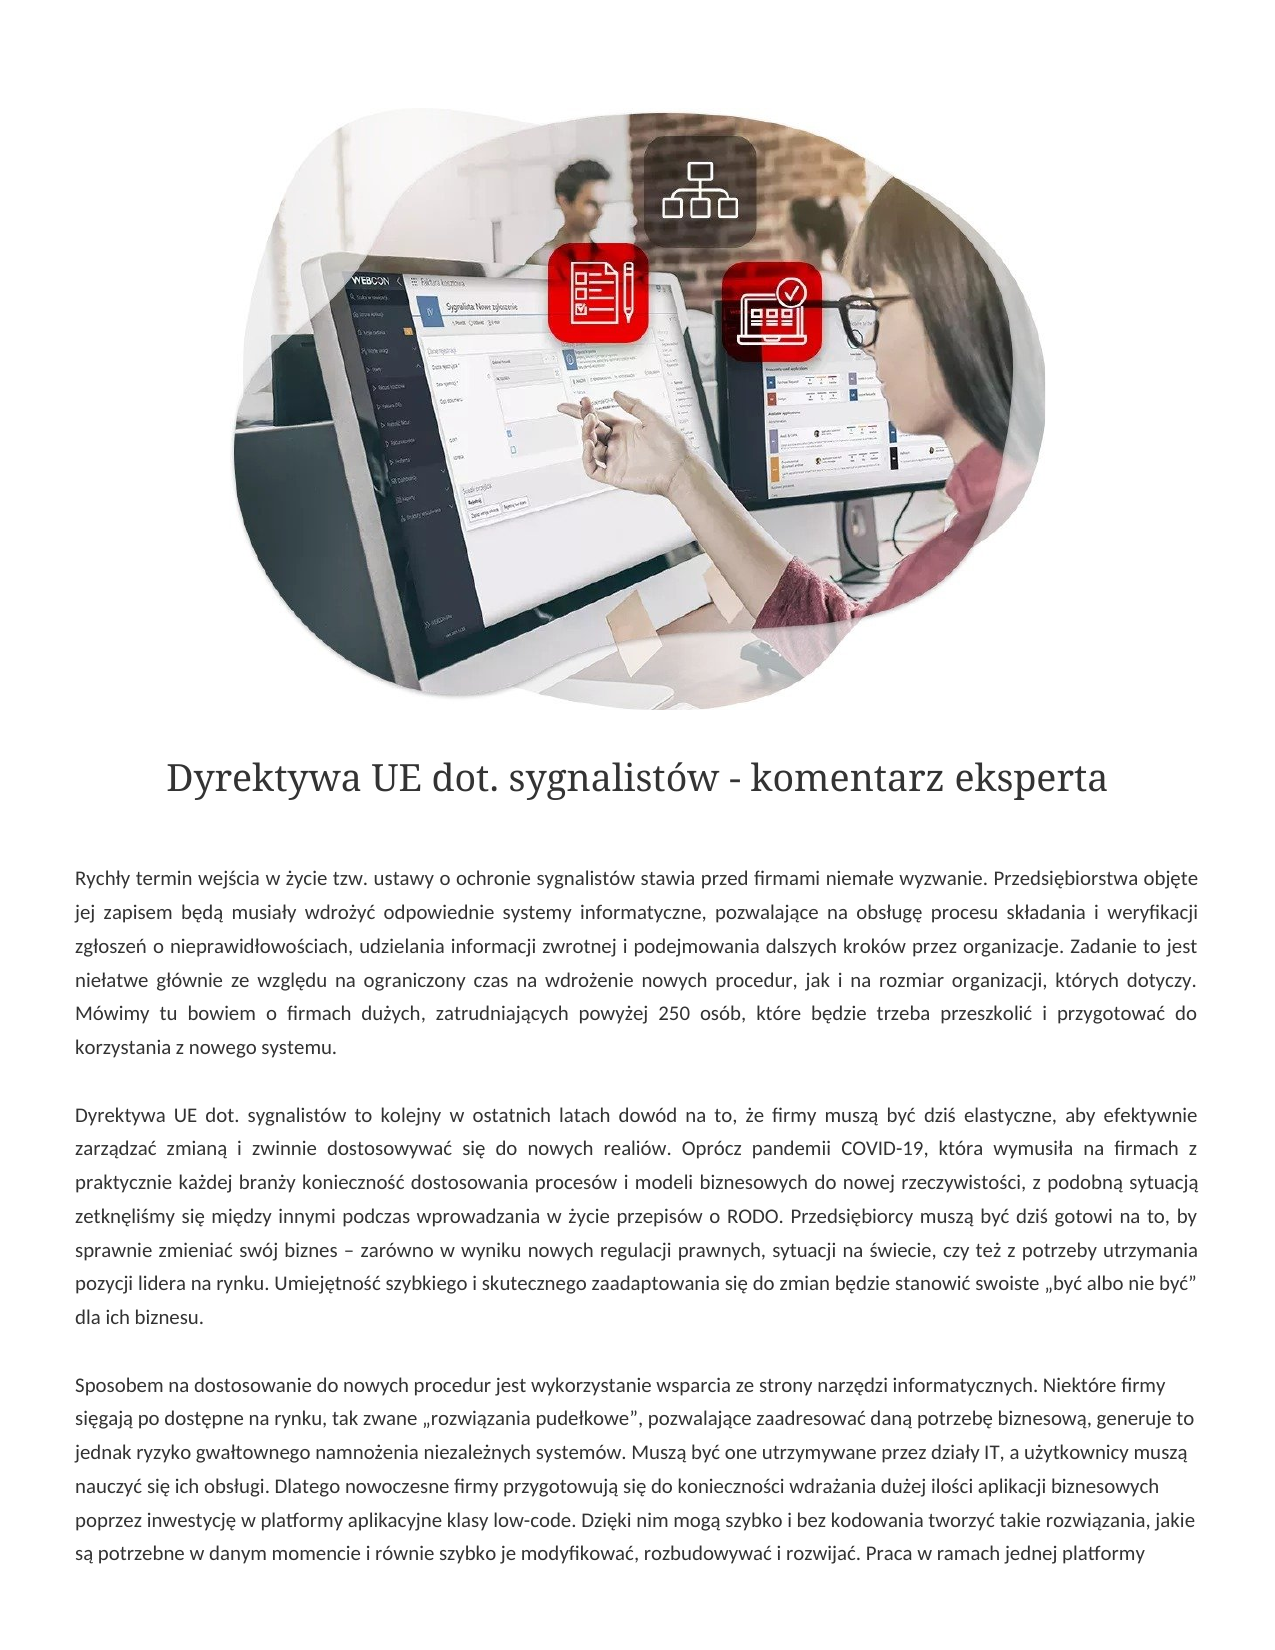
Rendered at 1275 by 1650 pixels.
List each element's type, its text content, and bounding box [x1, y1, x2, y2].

picture [229, 108, 1046, 710]
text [75, 1372, 1200, 1566]
text Rychły termin wejścia w życie tzw. ustawy o ochronie sygnalistów stawia przed firmami niemałe wyzwanie. Przedsiębiorstwa objęte jej zapisem będą musiały wdrożyć odpowiednie systemy informatyczne, pozwalające na obsługę procesu składania i weryfikacji zgłoszeń o nieprawidłowościach, udzielania informacji zwrotnej i podejmowania dalszych kroków przez organizacje. Zadanie to jest niełatwe głównie ze względu na ograniczony czas na wdrożenie nowych procedur, jak i na rozmiar organizacji, których dotyczy. Mówimy tu bowiem o firmach dużych, zatrudniających powyżej 250 osób, które będzie trzeba przeszkolić i przygotować do korzystania z nowego systemu. [75, 866, 1200, 1060]
text Dyrektywa UE dot. sygnalistów to kolejny w ostatnich latach dowód na to, że firmy muszą być dziś elastyczne, aby efektywnie zarządzać zmianą i zwinnie dostosowywać się do nowych realiów. Oprócz pandemii COVID-19, która wymusiła na firmach z praktycznie każdej branży konieczność dostosowania procesów i modeli biznesowych do nowej rzeczywistości, z podobną sytuacją zetknęliśmy się między innymi podczas wprowadzania w życie przepisów o RODO. Przedsiębiorcy muszą być dziś gotowi na to, by sprawnie zmieniać swój biznes – zarówno w wyniku nowych regulacji prawnych, sytuacji na świecie, czy też z potrzeby utrzymania pozycji lidera na rynku. Umiejętność szybkiego i skutecznego zaadaptowania się do zmian będzie stanowić swoiste „być albo nie być” dla ich biznesu. [75, 1102, 1200, 1330]
subtitle Dyrektywa UE dot. sygnalistów - komentarz eksperta [75, 751, 1200, 802]
